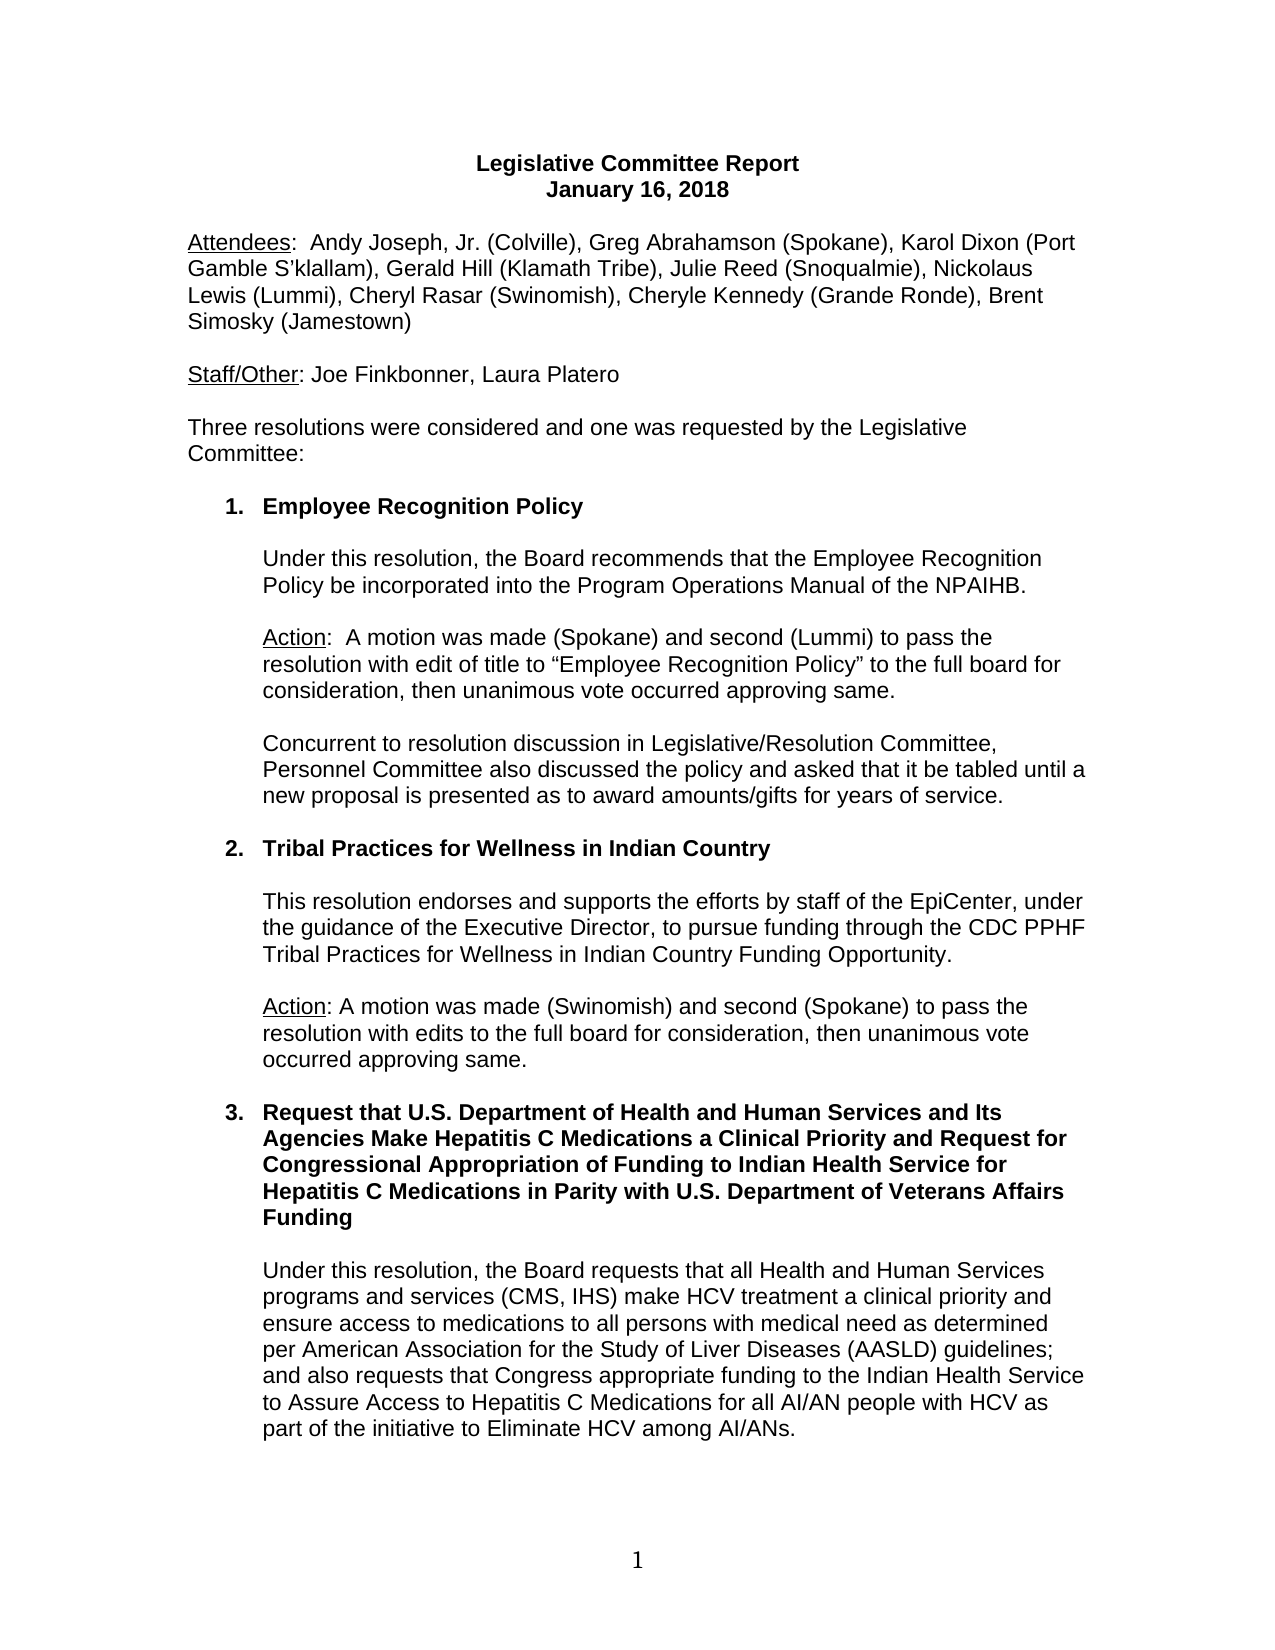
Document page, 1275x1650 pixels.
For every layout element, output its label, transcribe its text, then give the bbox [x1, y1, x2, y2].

text This resolution endorses and supports the efforts by staff of the EpiCenter, under the guidance of the Executive Director, to pursue funding through the CDC PPHF Tribal Practices for Wellness in Indian Country Funding Opportunity. [262, 888, 1087, 967]
text Staff/Other: Joe Finkbonner, Laura Platero [187, 361, 1087, 387]
list Under this resolution, the Board recommends that the Employee Recognition Policy be incorporated into the Program Operations Manual of the NPAIHB. [262, 545, 1087, 598]
list Concurrent to resolution discussion in Legislative/Resolution Committee, Personnel Committee also discussed the policy and asked that it be tabled until a new proposal is presented as to award amounts/gifts for years of service. [262, 730, 1087, 809]
list Tribal Practices for Wellness in Indian Country [225, 835, 1087, 862]
text January 16, 2018 [187, 176, 1087, 203]
list Request that U.S. Department of Health and Human Services and Its Agencies Make Hepatitis C Medications a Clinical Priority and Request for Congressional Appropriation of Funding to Indian Health Service for Hepatitis C Medications in Parity with U.S. Department of Veterans Affairs Funding [225, 1099, 1087, 1231]
list Under this resolution, the Board requests that all Health and Human Services programs and services (CMS, IHS) make HCV treatment a clinical priority and ensure access to medications to all persons with medical need as determined per American Association for the Study of Liver Diseases (AASLD) guidelines; and also requests that Congress appropriate funding to the Indian Health Service to Assure Access to Hepatitis C Medications for all AI/AN people with HCV as part of the initiative to Eliminate HCV among AI/ANs. [262, 1257, 1087, 1441]
list Employee Recognition Policy [225, 493, 1087, 519]
text Three resolutions were considered and one was requested by the Legislative Committee: [187, 413, 1087, 466]
list Action: A motion was made (Swinomish) and second (Spokane) to pass the resolution with edits to the full board for consideration, then unanimous vote occurred approving same. [262, 993, 1087, 1072]
list Action: A motion was made (Spokane) and second (Lummi) to pass the resolution with edit of title to “Employee Recognition Policy” to the full board for consideration, then unanimous vote occurred approving same. [262, 624, 1087, 703]
text Legislative Committee Report [187, 150, 1087, 176]
text Attendees: Andy Joseph, Jr. (Colville), Greg Abrahamson (Spokane), Karol Dixon (Port Gamble S’klallam), Gerald Hill (Klamath Tribe), Julie Reed (Snoqualmie), Nickolaus Lewis (Lummi), Cheryl Rasar (Swinomish), Cheryle Kennedy (Grande Ronde), Brent Simosky (Jamestown) [187, 229, 1087, 334]
